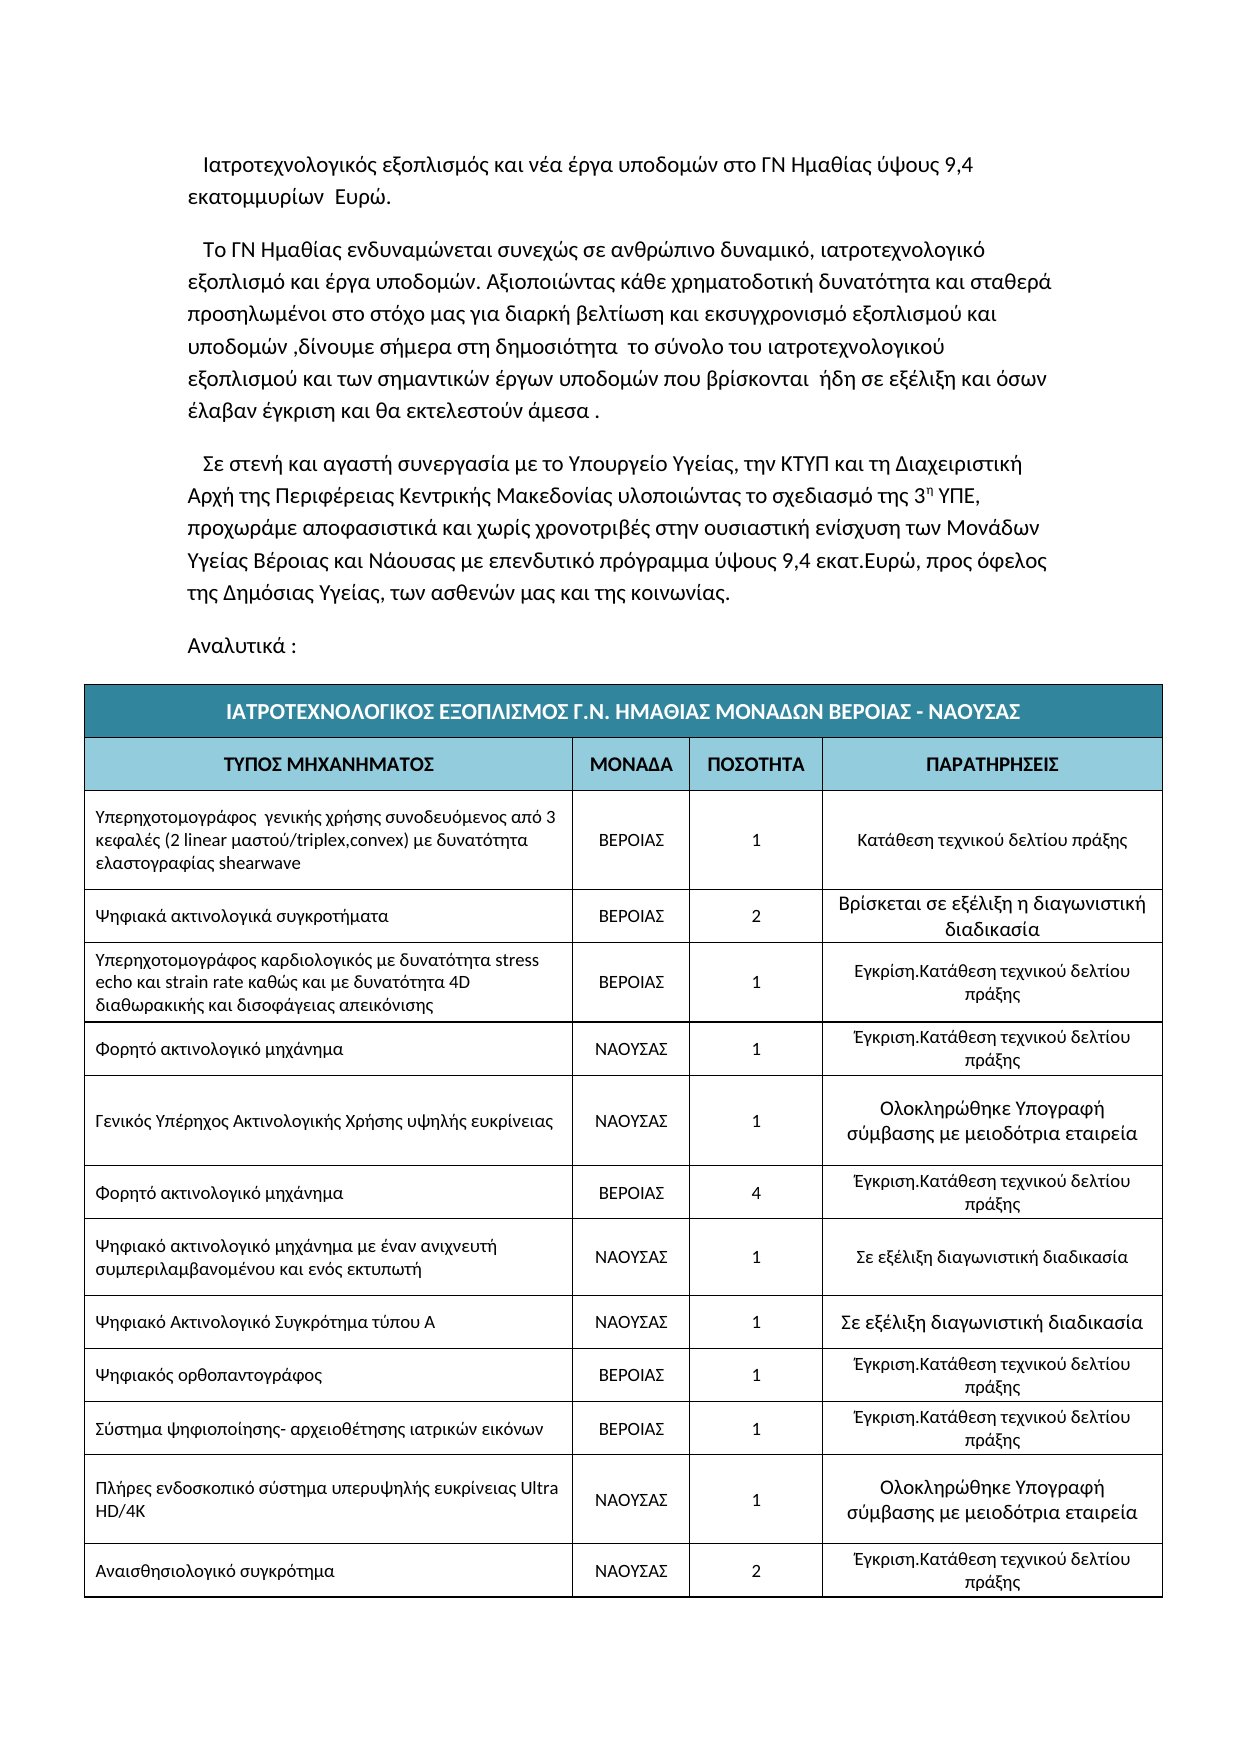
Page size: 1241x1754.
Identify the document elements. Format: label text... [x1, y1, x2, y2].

table_cell ΝΑΟΥΣΑΣ [573, 1076, 689, 1165]
table_cell ΝΑΟΥΣΑΣ [573, 1023, 689, 1074]
table_cell Σε εξέλιξη διαγωνιστική διαδικασία [823, 1296, 1162, 1348]
table_cell Έγκριση.Κατάθεση τεχνικού δελτίου πράξης [823, 1402, 1162, 1454]
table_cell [823, 1544, 1162, 1596]
table_cell Φορητό ακτινολογικό μηχάνημα [85, 1166, 572, 1218]
table_cell Βρίσκεται σε εξέλιξη η διαγωνιστική διαδικασία [823, 890, 1162, 942]
table_cell 2 [690, 1544, 822, 1596]
table_cell ΒΕΡΟΙΑΣ [573, 890, 689, 942]
table_cell Ψηφιακό ακτινολογικό μηχάνημα με έναν ανιχνευτή συμπεριλαμβανομένου και ενός εκτυπωτή [85, 1219, 572, 1295]
table_cell Υπερηχοτομογράφος καρδιολογικός με δυνατότητα stress echo και strain rate καθώς και με δυνατότητα 4D διαθωρακικής και δισοφάγειας απεικόνισης [85, 943, 572, 1021]
table_cell 2 [690, 890, 822, 942]
table_cell Ολοκληρώθηκε Υπογραφή σύμβασης με μειοδότρια εταιρεία [823, 1455, 1162, 1543]
table_cell ΜΟΝΑΔΑ [573, 738, 689, 790]
text Σε στενή και αγαστή συνεργασία με το Υπουργείο Υγείας, την ΚΤΥΠ και τη Διαχειριστική Αρχή της Περιφέρειας Κεντρικής Μακεδονίας υλοποιώντας το σχεδιασμό της 3η ΥΠΕ, προχωράμε αποφασιστικά και χωρίς χρονοτριβές στην ουσιαστική ενίσχυση των Μονάδων Υγείας Βέροιας και Νάουσας με επενδυτικό πρόγραμμα ύψους 9,4 εκατ.Ευρώ, προς όφελος της Δημόσιας Υγείας, των ασθενών μας και της κοινωνίας. [187, 449, 1053, 606]
text Το ΓΝ Ημαθίας ενδυναμώνεται συνεχώς σε ανθρώπινο δυναμικό, ιατροτεχνολογικό εξοπλισμό και έργα υποδομών. Αξιοποιώντας κάθε χρηματοδοτική δυνατότητα και σταθερά προσηλωμένοι στο στόχο μας για διαρκή βελτίωση και εκσυγχρονισμό εξοπλισμού και υποδομών ,δίνουμε σήμερα στη δημοσιότητα το σύνολο του ιατροτεχνολογικού εξοπλισμού και των σημαντικών έργων υποδομών που βρίσκονται ήδη σε εξέλιξη και όσων έλαβαν έγκριση και θα εκτελεστούν άμεσα . [187, 235, 1053, 424]
table_cell ΠΟΣΟΤΗΤΑ [690, 738, 822, 790]
table_cell 1 [690, 791, 822, 889]
table_cell 1 [690, 1219, 822, 1295]
table_cell ΒΕΡΟΙΑΣ [573, 1349, 689, 1401]
table_cell ΒΕΡΟΙΑΣ [573, 791, 689, 889]
table_cell ΠΑΡΑΤΗΡΗΣΕΙΣ [823, 738, 1162, 790]
table_cell Ψηφιακό Ακτινολογικό Συγκρότημα τύπου Α [85, 1296, 572, 1348]
table_cell Ψηφιακός ορθοπαντογράφος [85, 1349, 572, 1401]
table_cell Έγκριση.Κατάθεση τεχνικού δελτίου πράξης [823, 1023, 1162, 1074]
table_cell Έγκριση.Κατάθεση τεχνικού δελτίου πράξης [823, 1349, 1162, 1401]
table_header ΙΑΤΡΟΤΕΧΝΟΛΟΓΙΚΟΣ ΕΞΟΠΛΙΣΜΟΣ Γ.Ν. ΗΜΑΘΙΑΣ ΜΟΝΑΔΩΝ ΒΕΡΟΙΑΣ - ΝΑΟΥΣΑΣ [85, 685, 1162, 737]
table_cell Φορητό ακτινολογικό μηχάνημα [85, 1023, 572, 1074]
table_cell Eγκρίση.Κατάθεση τεχνικού δελτίου πράξης [823, 943, 1162, 1021]
table_cell ΒΕΡΟΙΑΣ [573, 1402, 689, 1454]
table_cell 1 [690, 1349, 822, 1401]
table_cell ΝΑΟΥΣΑΣ [573, 1296, 689, 1348]
table_cell 1 [690, 1076, 822, 1165]
table_cell Κατάθεση τεχνικού δελτίου πράξης [823, 791, 1162, 889]
table_cell Γενικός Υπέρηχος Ακτινολογικής Χρήσης υψηλής ευκρίνειας [85, 1076, 572, 1165]
table_cell Σε εξέλιξη διαγωνιστική διαδικασία [823, 1219, 1162, 1295]
table_cell Έγκριση.Κατάθεση τεχνικού δελτίου πράξης [823, 1166, 1162, 1218]
table_cell Σύστημα ψηφιοποίησης- αρχειοθέτησης ιατρικών εικόνων [85, 1402, 572, 1454]
table_cell ΝΑΟΥΣΑΣ [573, 1219, 689, 1295]
text Αναλυτικά : [187, 631, 1053, 659]
table_cell 1 [690, 1296, 822, 1348]
table_cell 1 [690, 1023, 822, 1074]
text Ιατροτεχνολογικός εξοπλισμός και νέα έργα υποδομών στο ΓΝ Ημαθίας ύψους 9,4 εκατομμυρίων Ευρώ. [187, 150, 1053, 210]
table_cell ΒΕΡΟΙΑΣ [573, 1166, 689, 1218]
table_cell Υπερηχοτομογράφος γενικής χρήσης συνοδευόμενος από 3 κεφαλές (2 linear μαστού/triplex,convex) με δυνατότητα ελαστογραφίας shearwave [85, 791, 572, 889]
table_cell ΒΕΡΟΙΑΣ [573, 943, 689, 1021]
table_cell Ολοκληρώθηκε Υπογραφή σύμβασης με μειοδότρια εταιρεία [823, 1076, 1162, 1165]
table_cell ΝΑΟΥΣΑΣ [573, 1544, 689, 1596]
table_cell 1 [690, 1402, 822, 1454]
table_cell 1 [690, 1455, 822, 1543]
table_cell Πλήρες ενδοσκοπικό σύστημα υπερυψηλής ευκρίνειας Ultra HD/4K [85, 1455, 572, 1543]
table_cell Αναισθησιολογικό συγκρότημα [85, 1544, 572, 1596]
table_cell ΤΥΠΟΣ ΜΗΧΑΝΗΜΑΤΟΣ [85, 738, 572, 790]
table_cell Ψηφιακά ακτινολογικά συγκροτήματα [85, 890, 572, 942]
table_cell 1 [690, 943, 822, 1021]
table_cell 4 [690, 1166, 822, 1218]
table_cell ΝΑΟΥΣΑΣ [573, 1455, 689, 1543]
